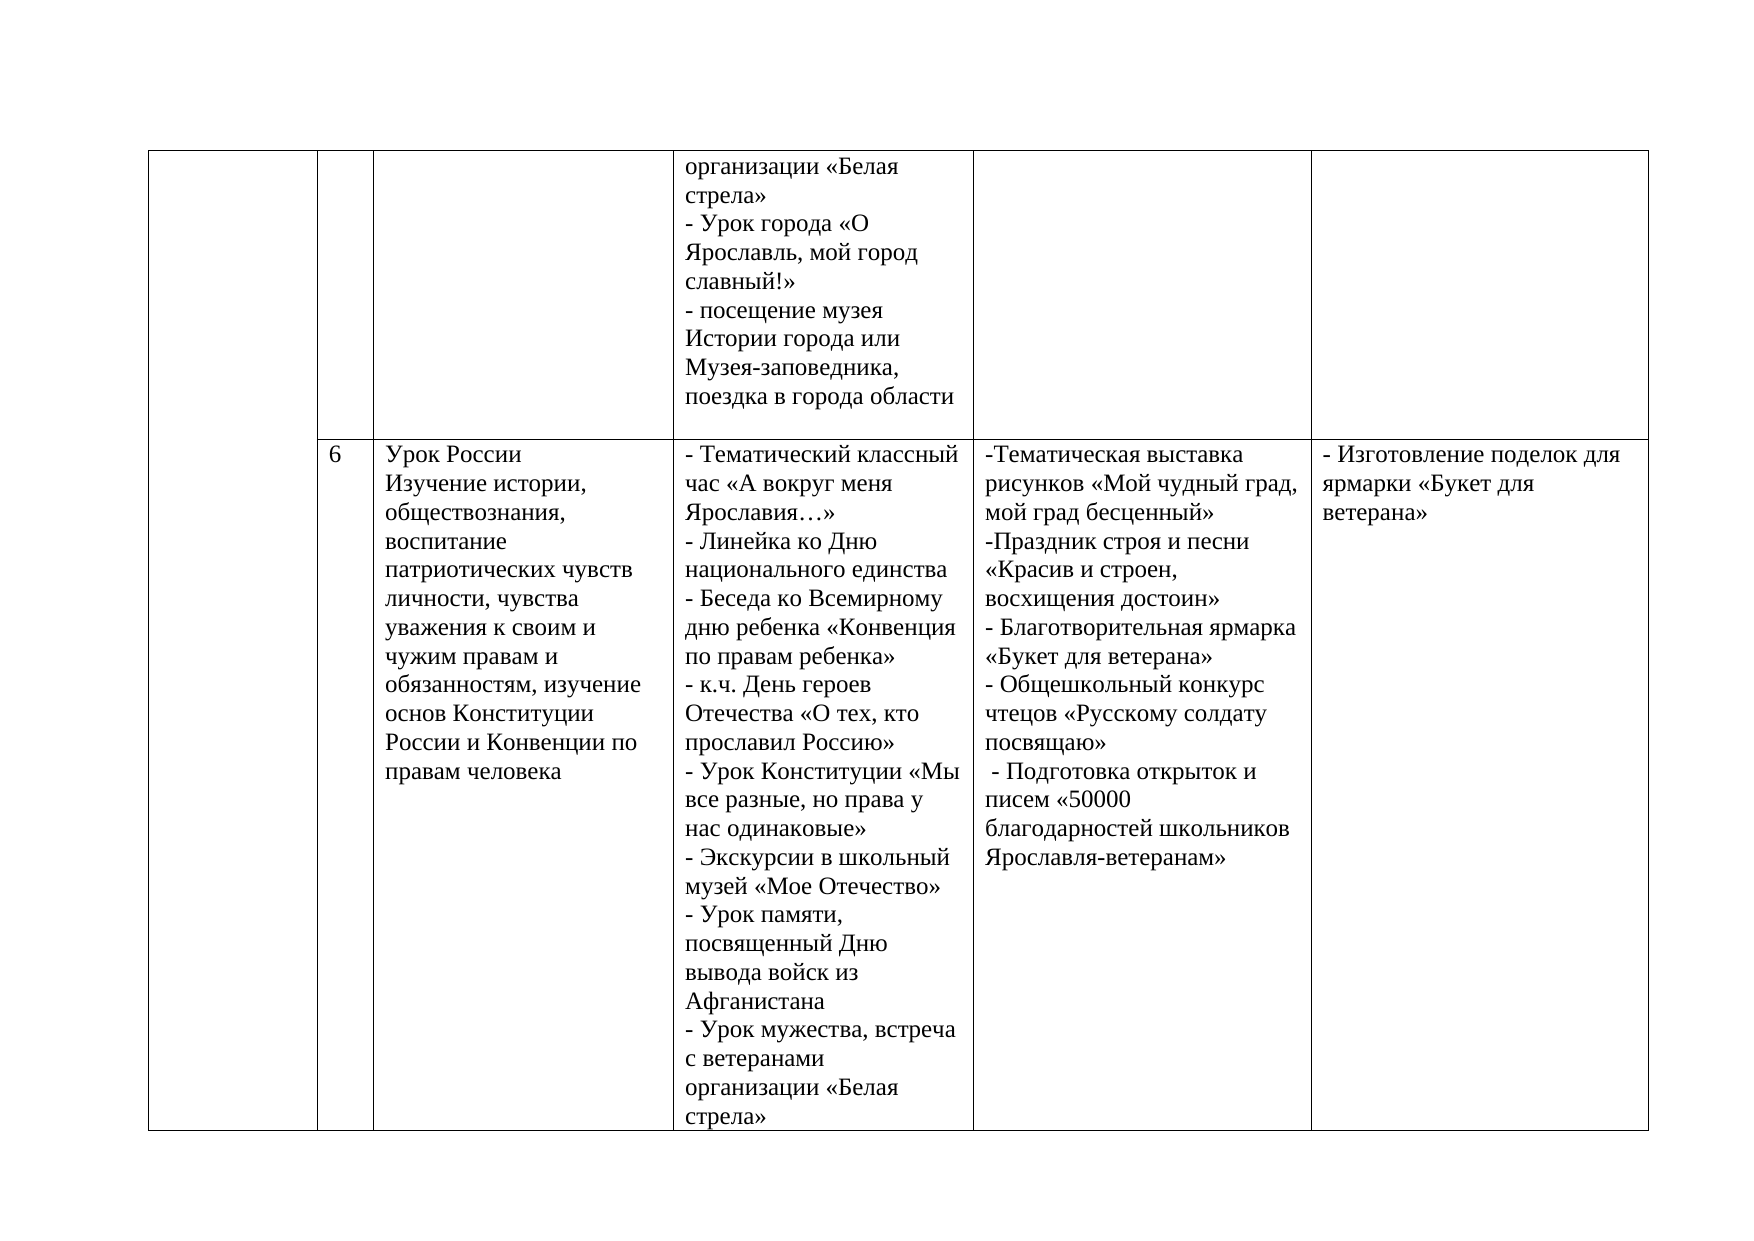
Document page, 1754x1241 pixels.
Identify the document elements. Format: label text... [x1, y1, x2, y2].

table_cell 6 [318, 440, 373, 1129]
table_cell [374, 440, 673, 1129]
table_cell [1312, 440, 1648, 1129]
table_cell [674, 440, 973, 1129]
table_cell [974, 440, 1311, 1129]
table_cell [674, 151, 973, 438]
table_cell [374, 151, 673, 438]
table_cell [149, 151, 317, 1129]
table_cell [1312, 151, 1648, 438]
table_cell 5 [318, 151, 373, 438]
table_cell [974, 151, 1311, 438]
